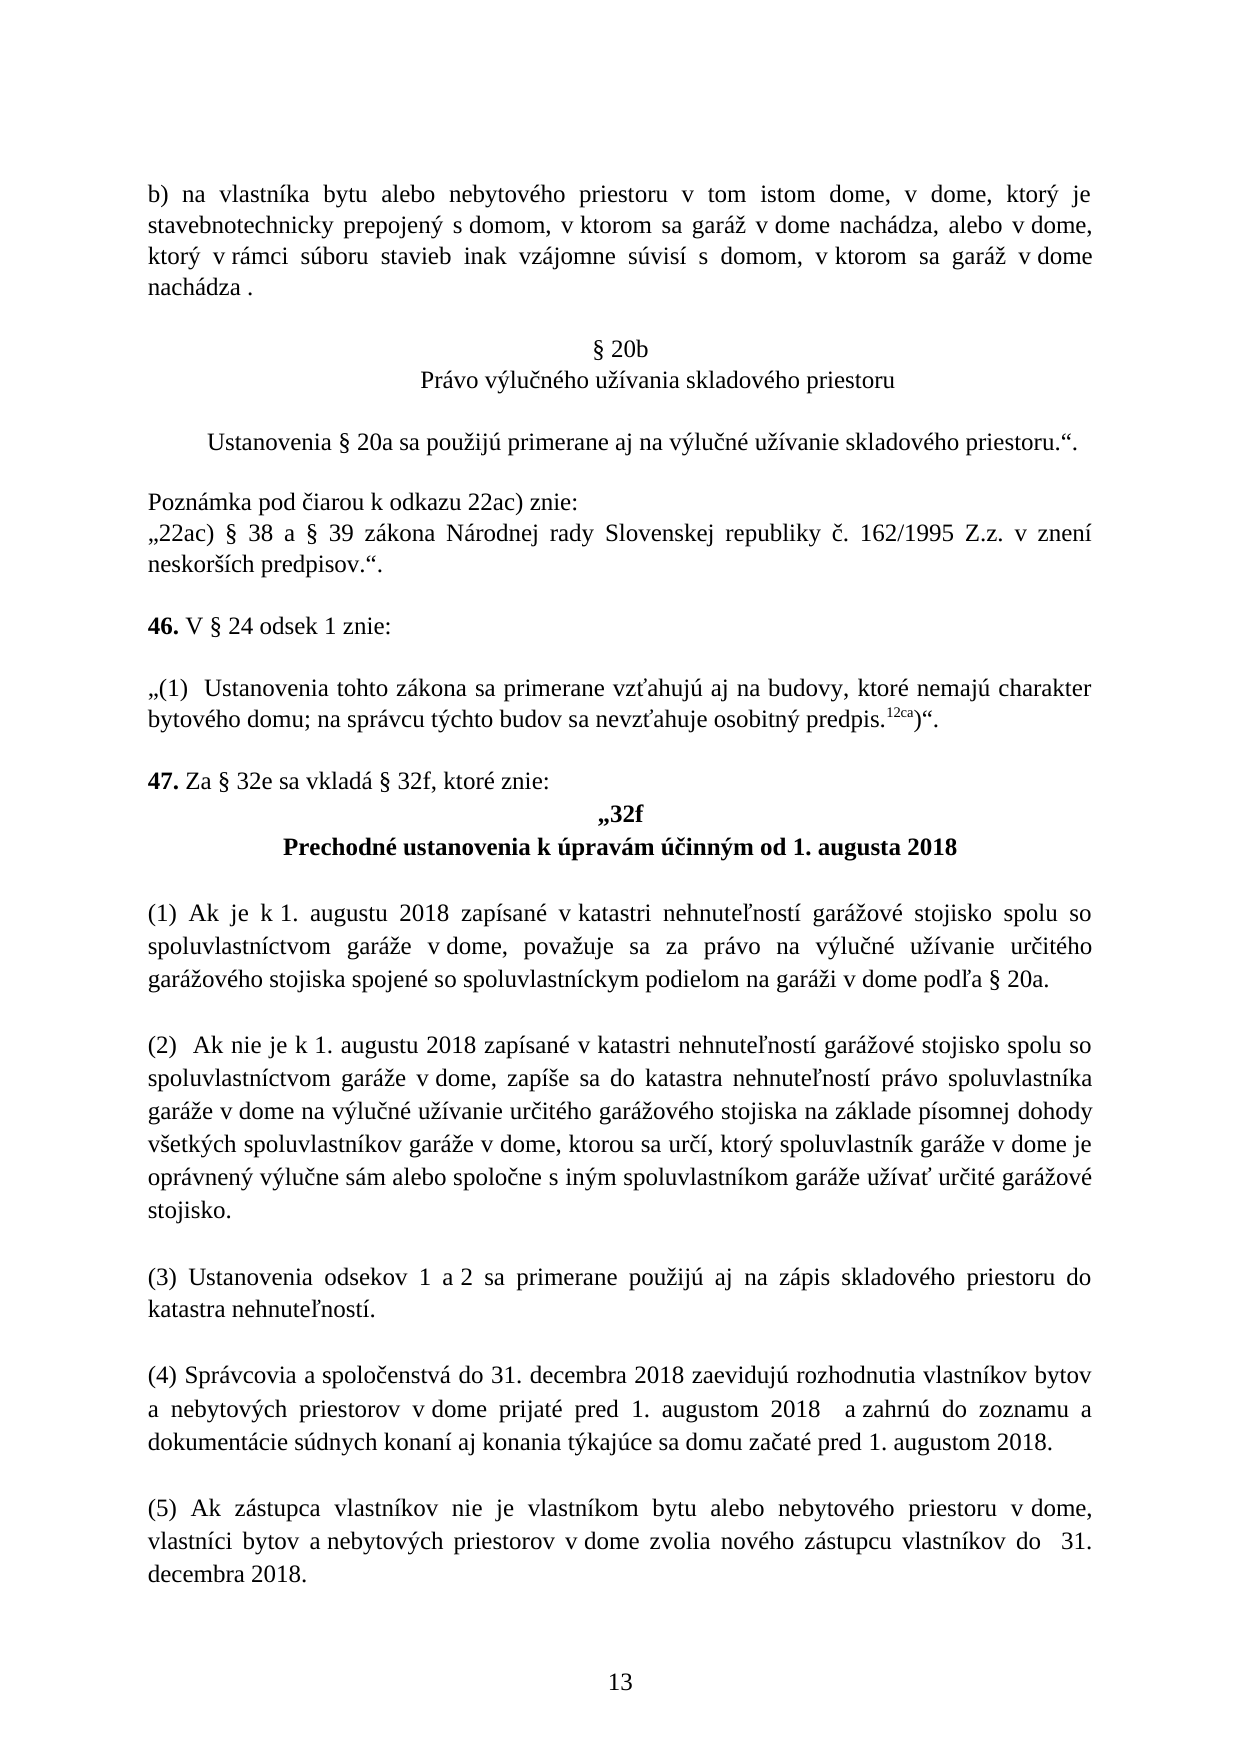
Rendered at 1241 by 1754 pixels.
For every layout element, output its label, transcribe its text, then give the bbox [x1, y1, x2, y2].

text (2) Ak nie je k 1. augustu 2018 zapísané v katastri nehnuteľností garážové stojisko spolu so spoluvlastníctvom garáže v dome, zapíše sa do katastra nehnuteľností právo spoluvlastníka garáže v dome na výlučné užívanie určitého garážového stojiska na základe písomnej dohody všetkých spoluvlastníkov garáže v dome, ktorou sa určí, ktorý spoluvlastník garáže v dome je oprávnený výlučne sám alebo spoločne s iným spoluvlastníkom garáže užívať určité garážové stojisko. [148, 1191, 1092, 1224]
text Právo výlučného užívania skladového priestoru [223, 365, 1092, 394]
text (4) Správcovia a spoločenstvá do 31. decembra 2018 zaevidujú rozhodnutia vlastníkov bytov a nebytových priestorov v dome prijaté pred 1. augustom 2018 a zahrnú do zoznamu a dokumentácie súdnych konaní aj konania týkajúce sa domu začaté pred 1. augustom 2018. [148, 1361, 1092, 1455]
text Ustanovenia § 20a sa použijú primerane aj na výlučné užívanie skladového priestoru.“. [148, 427, 1092, 456]
text „(1) Ustanovenia tohto zákona sa primerane vzťahujú aj na budovy, ktoré nemajú charakter bytového domu; na správcu týchto budov sa nevzťahuje osobitný predpis.12ca)“. [148, 673, 1092, 733]
text § 20b [148, 334, 1092, 363]
text 47. Za § 32e sa vkladá § 32f, ktoré znie: [148, 766, 1092, 795]
text „22ac) § 38 a § 39 zákona Národnej rady Slovenskej republiky č. 162/1995 Z.z. v znení neskorších predpisov.“. [148, 518, 1092, 578]
text (3) Ustanovenia odsekov 1 a 2 sa primerane použijú aj na zápis skladového priestoru do katastra nehnuteľností. [148, 1290, 1092, 1323]
text Poznámka pod čiarou k odkazu 22ac) znie: [148, 487, 1092, 516]
text „32f [148, 799, 1092, 828]
text 46. V § 24 odsek 1 znie: [148, 611, 1092, 640]
text (1) Ak je k 1. augustu 2018 zapísané v katastri nehnuteľností garážové stojisko spolu so spoluvlastníctvom garáže v dome, považuje sa za právo na výlučné užívanie určitého garážového stojiska spojené so spoluvlastníckym podielom na garáži v dome podľa § 20a. [148, 898, 1092, 993]
text Prechodné ustanovenia k úpravám účinným od 1. augusta 2018 [148, 832, 1092, 861]
text (2) Ak nie je k 1. augustu 2018 zapísané v katastri nehnuteľností garážové stojisko spolu so spoluvlastníctvom garáže v dome, zapíše sa do katastra nehnuteľností právo spoluvlastníka garáže v dome na výlučné užívanie určitého garážového stojiska na základe písomnej dohody všetkých spoluvlastníkov garáže v dome, ktorou sa určí, ktorý spoluvlastník garáže v dome je oprávnený výlučne sám alebo spoločne s iným spoluvlastníkom garáže užívať určité garážové stojisko. [148, 1030, 1092, 1163]
text (5) Ak zástupca vlastníkov nie je vlastníkom bytu alebo nebytového priestoru v dome, vlastníci bytov a nebytových priestorov v dome zvolia nového zástupcu vlastníkov do 31. decembra 2018. [148, 1493, 1092, 1587]
text b) na vlastníka bytu alebo nebytového priestoru v tom istom dome, v dome, ktorý je stavebnotechnicky prepojený s domom, v ktorom sa garáž v dome nachádza, alebo v dome, ktorý v rámci súboru stavieb inak vzájomne súvisí s domom, v ktorom sa garáž v dome nachádza . [148, 179, 1092, 301]
